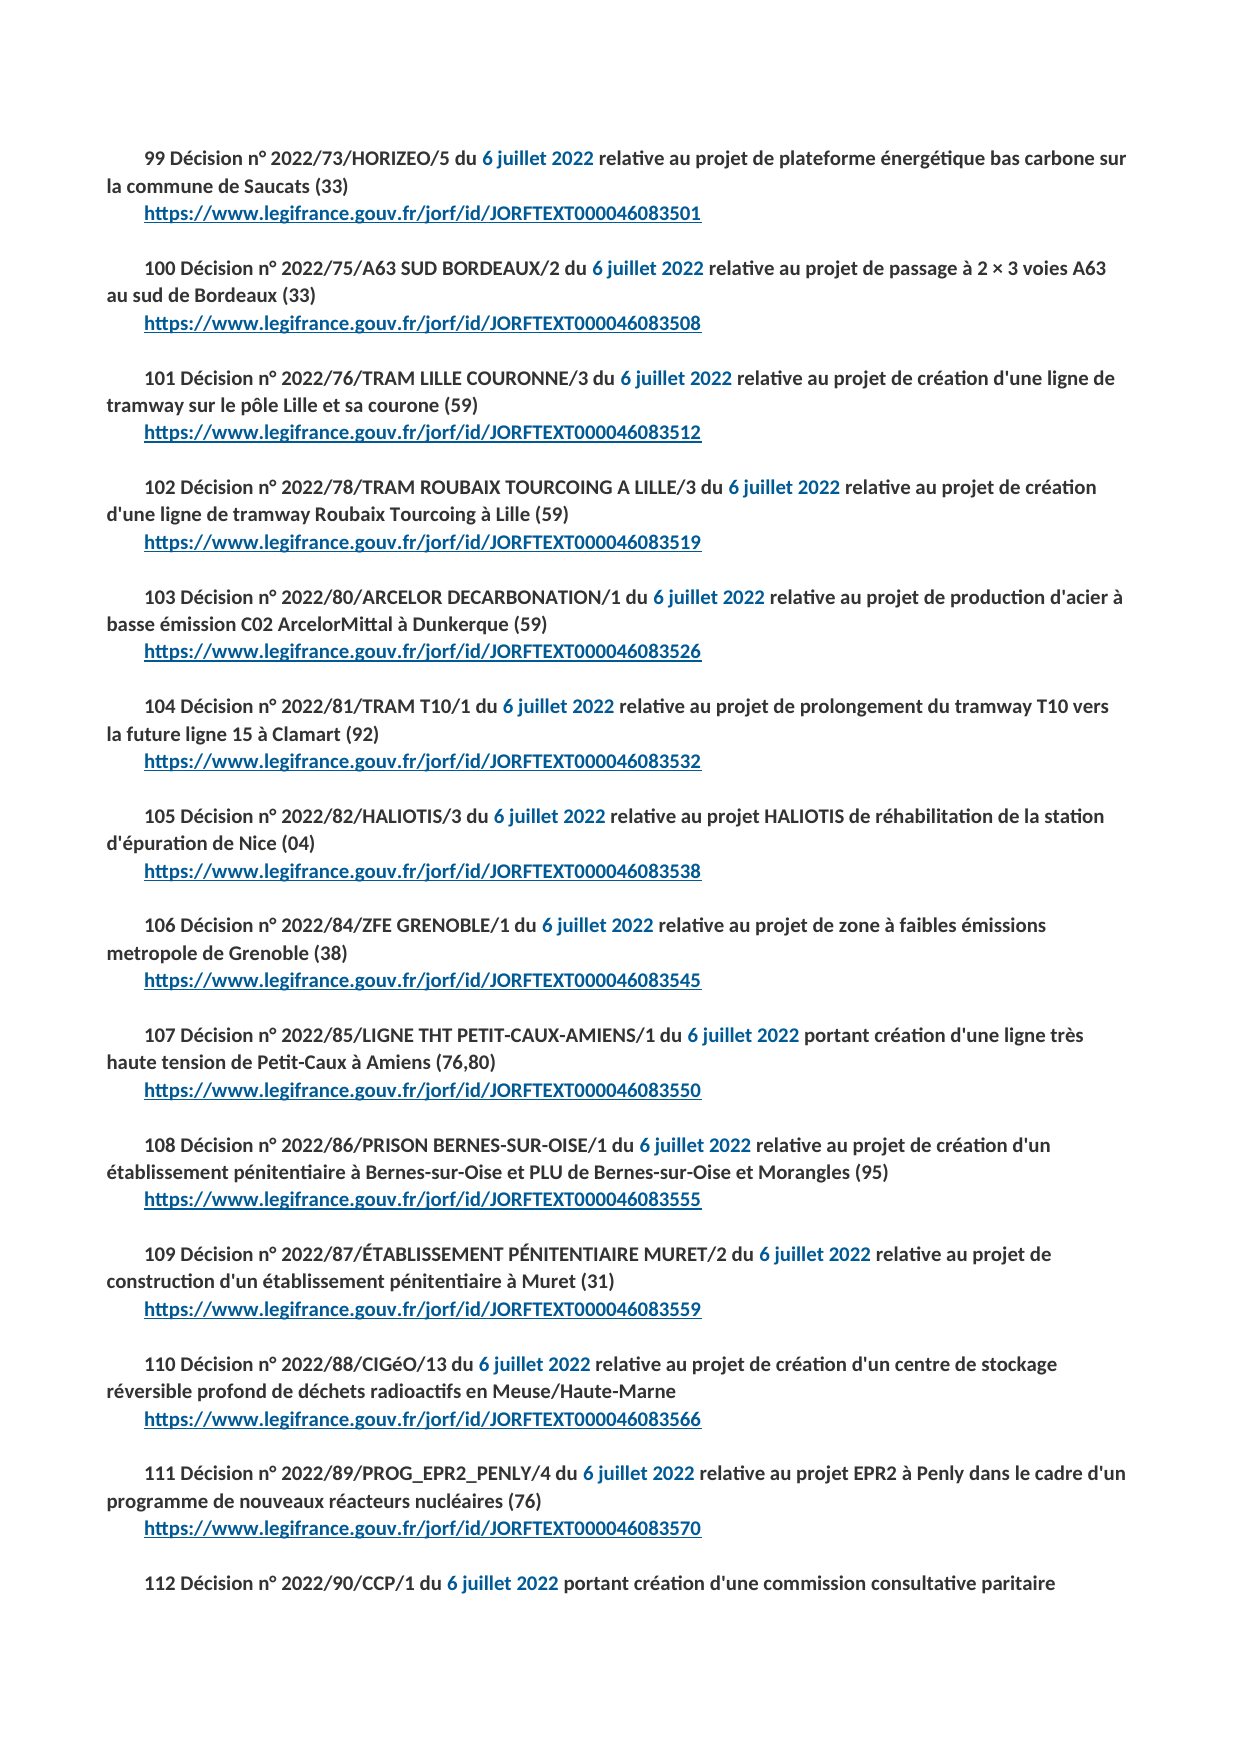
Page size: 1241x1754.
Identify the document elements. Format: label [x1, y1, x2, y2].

text [106, 118, 1128, 1596]
